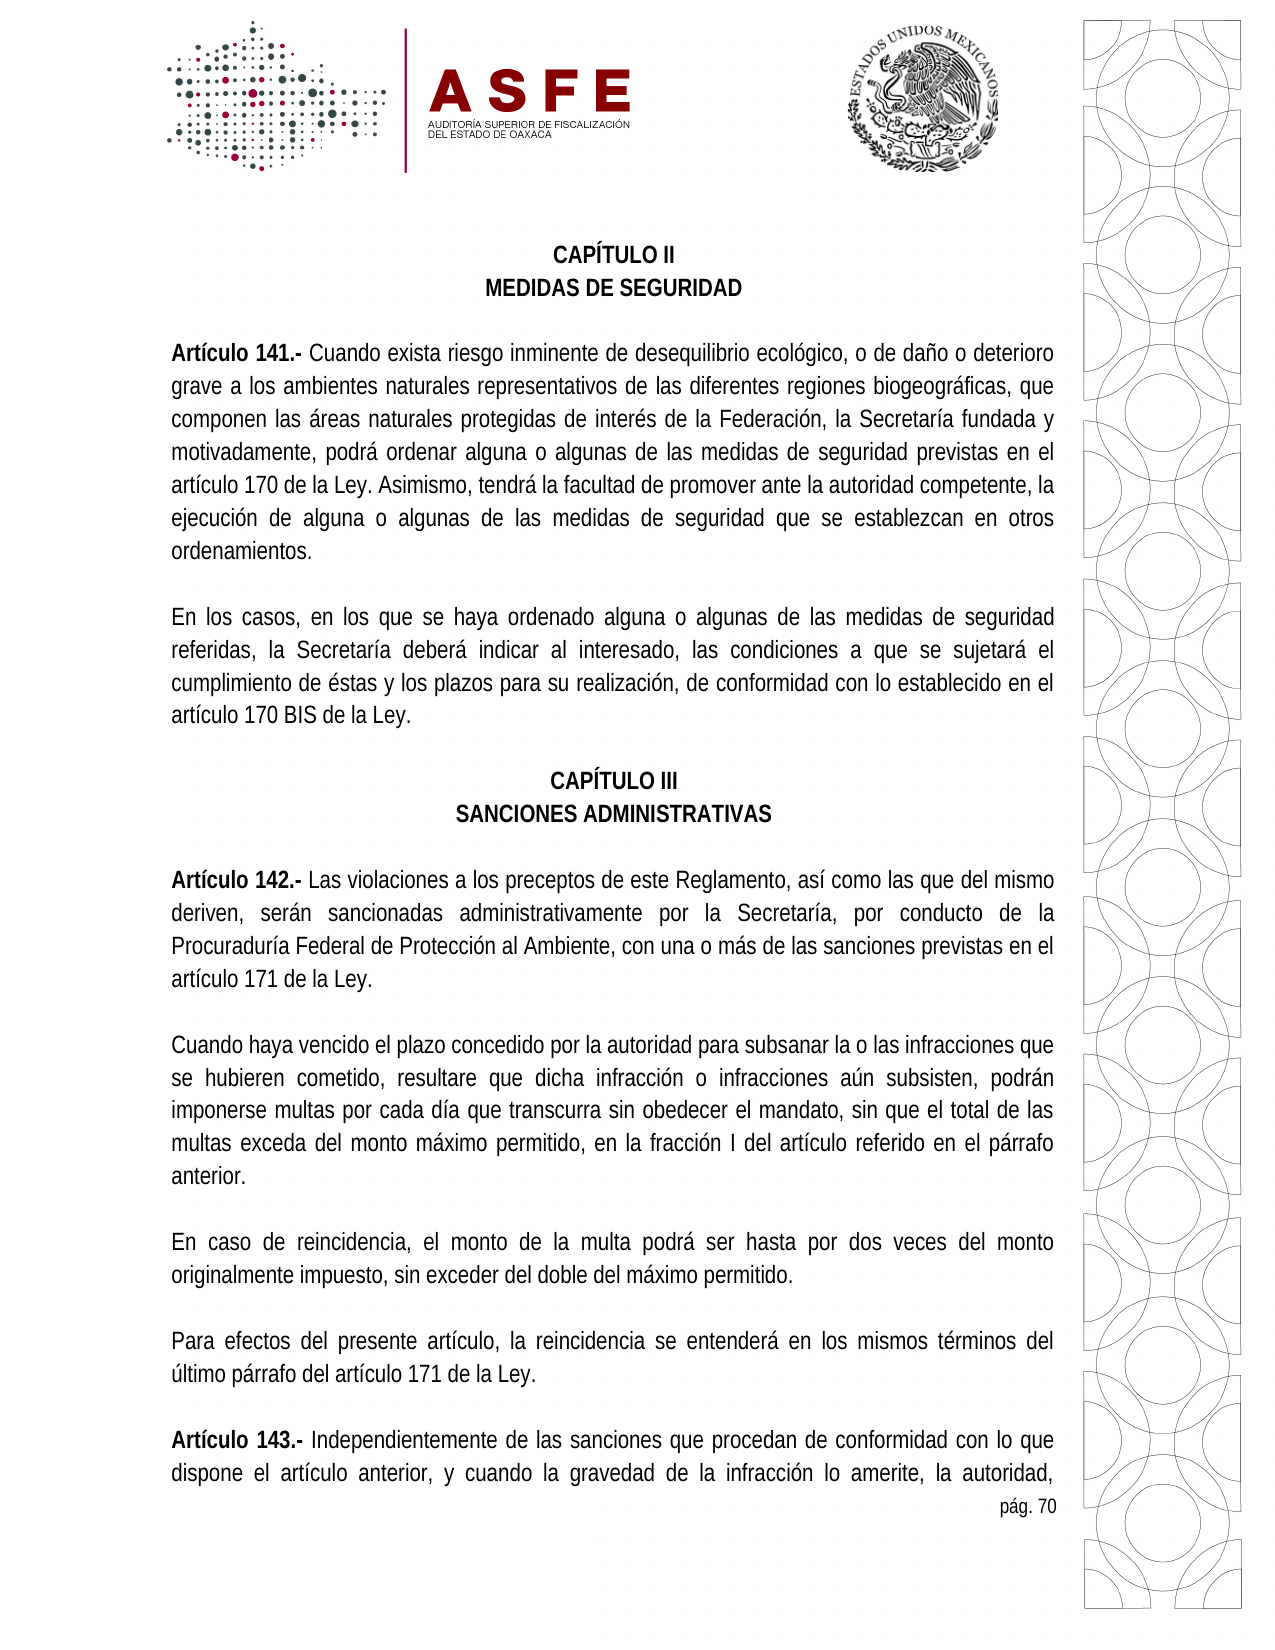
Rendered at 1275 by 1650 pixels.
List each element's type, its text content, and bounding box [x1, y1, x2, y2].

text Artículo 142.- Las violaciones a los preceptos de este Reglamento, así como las que del mismo deriven, serán sancionadas administrativamente por la Secretaría, por conducto de la Procuraduría Federal de Protección al Ambiente, con una o más de las sanciones previstas en el artículo 171 de la Ley. [171, 865, 1056, 992]
picture [167, 20, 1275, 1650]
text CAPÍTULO II [171, 240, 1056, 268]
text SANCIONES ADMINISTRATIVAS [171, 799, 1056, 828]
text Artículo 141.- Cuando exista riesgo inminente de desequilibrio ecológico, o de daño o deterioro grave a los ambientes naturales representativos de las diferentes regiones biogeográficas, que componen las áreas naturales protegidas de interés de la Federación, la Secretaría fundada y motivadamente, podrá ordenar alguna o algunas de las medidas de seguridad previstas en el artículo 170 de la Ley. Asimismo, tendrá la facultad de promover ante la autoridad competente, la ejecución de alguna o algunas de las medidas de seguridad que se establezcan en otros ordenamientos. [171, 338, 1056, 564]
text Cuando haya vencido el plazo concedido por la autoridad para subsanar la o las infracciones que se hubieren cometido, resultare que dicha infracción o infracciones aún subsisten, podrán imponerse multas por cada día que transcurra sin obedecer el mandato, sin que el total de las multas exceda del monto máximo permitido, en la fracción I del artículo referido en el párrafo anterior. [171, 1030, 1056, 1190]
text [171, 1425, 1056, 1486]
text CAPÍTULO III [171, 766, 1056, 795]
text En caso de reincidencia, el monto de la multa podrá ser hasta por dos veces del monto originalmente impuesto, sin exceder del doble del máximo permitido. [171, 1227, 1056, 1289]
text Para efectos del presente artículo, la reincidencia se entenderá en los mismos términos del último párrafo del artículo 171 de la Ley. [171, 1326, 1056, 1387]
text En los casos, en los que se haya ordenado alguna o algunas de las medidas de seguridad referidas, la Secretaría deberá indicar al interesado, las condiciones a que se sujetará el cumplimiento de éstas y los plazos para su realización, de conformidad con lo establecido en el artículo 170 BIS de la Ley. [171, 602, 1056, 729]
text MEDIDAS DE SEGURIDAD [171, 273, 1056, 301]
